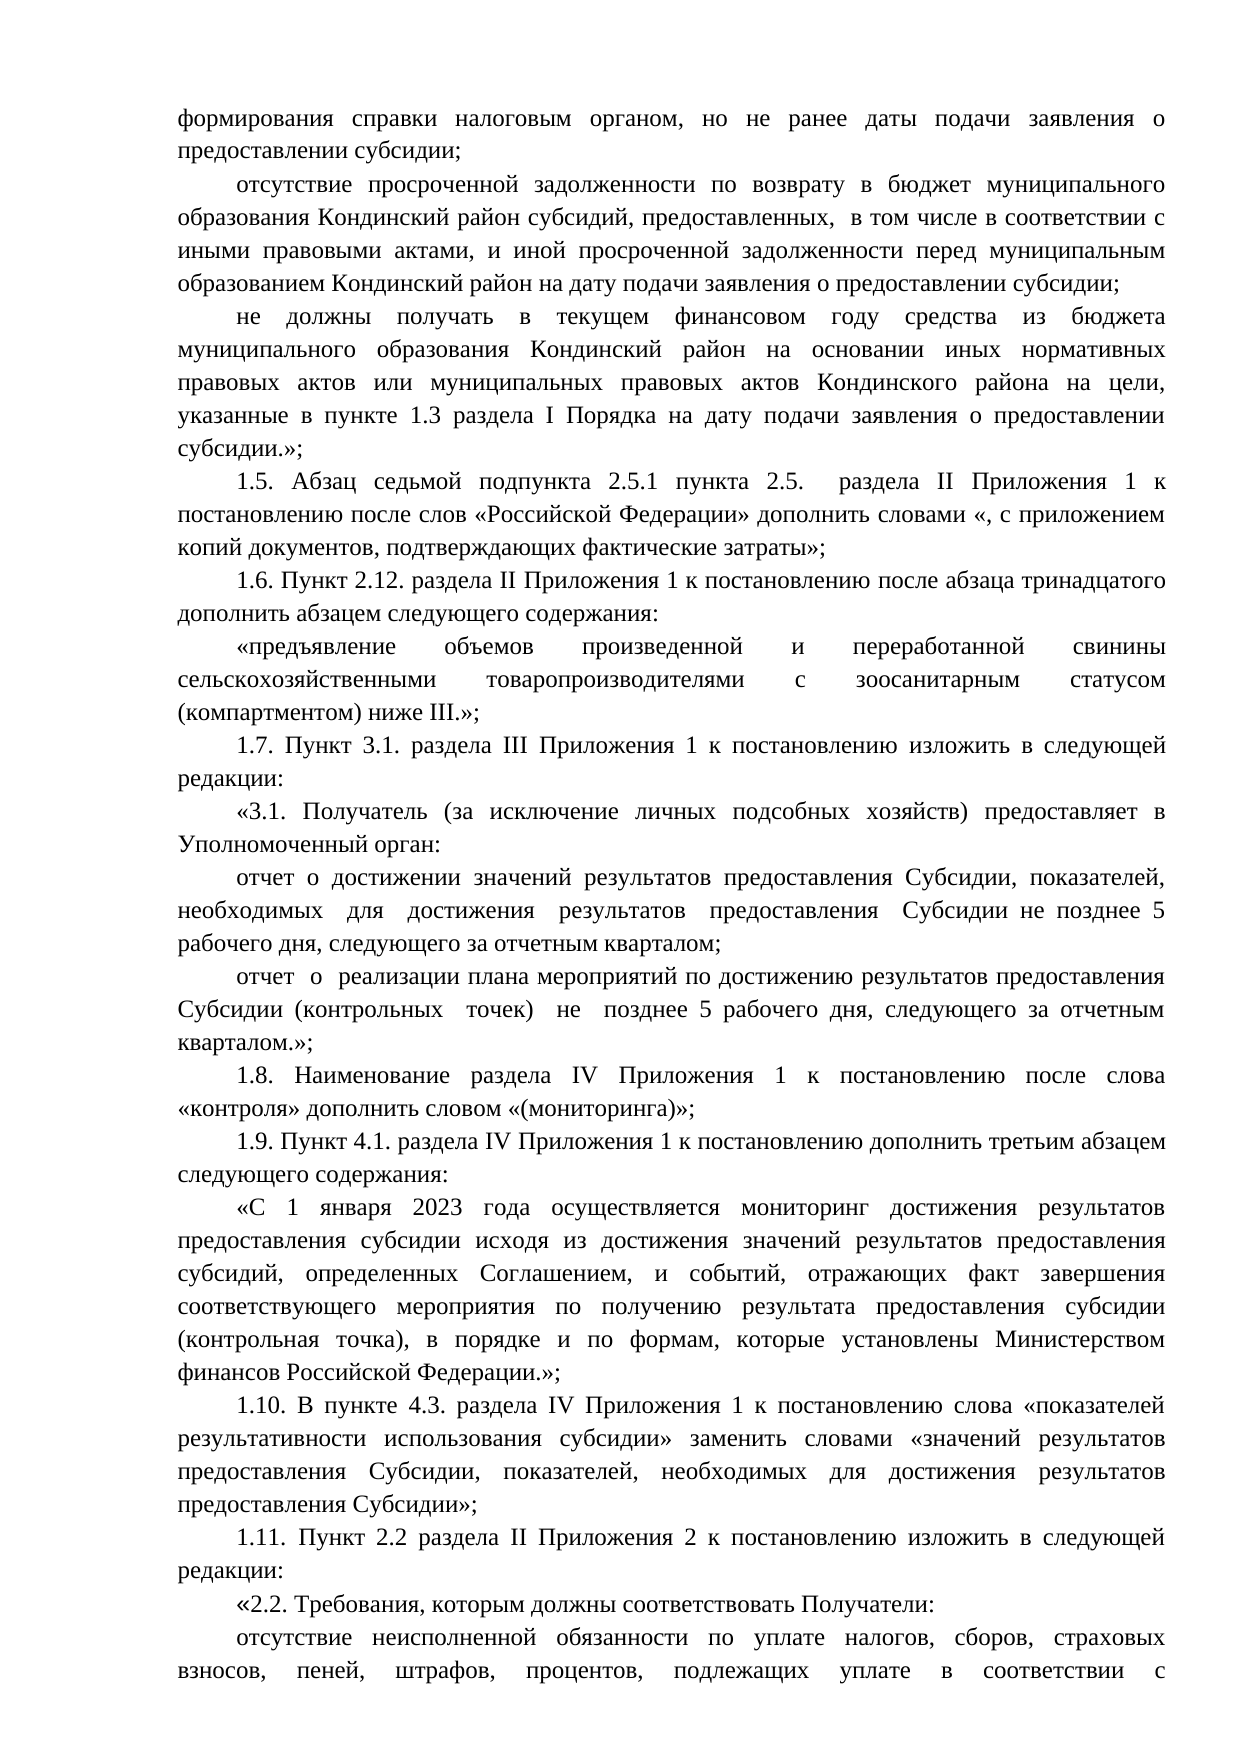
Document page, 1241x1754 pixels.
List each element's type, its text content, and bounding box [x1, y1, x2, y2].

text отчет о реализации плана мероприятий по достижению результатов предоставления Субсидии (контрольных точек) не позднее 5 рабочего дня, следующего за отчетным кварталом.»; [177, 961, 1166, 1056]
text 1.8. Наименование раздела IV Приложения 1 к постановлению после слова «контроля» дополнить словом «(мониторинга)»; [177, 1060, 1166, 1122]
text 1.6. Пункт 2.12. раздела II Приложения 1 к постановлению после абзаца тринадцатого дополнить абзацем следующего содержания: [177, 565, 1166, 627]
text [177, 1622, 1166, 1683]
text не должны получать в текущем финансовом году средства из бюджета муниципального образования Кондинский район на основании иных нормативных правовых актов или муниципальных правовых актов Кондинского района на цели, указанные в пункте 1.3 раздела I Порядка на дату подачи заявления о предоставлении субсидии.»; [177, 301, 1166, 462]
text «3.1. Получатель (за исключение личных подсобных хозяйств) предоставляет в Уполномоченный орган: [177, 796, 1166, 858]
text «предъявление объемов произведенной и переработанной свинины сельскохозяйственными товаропроизводителями с зоосанитарным статусом (компартментом) ниже III.»; [177, 631, 1166, 726]
text отчет о достижении значений результатов предоставления Субсидии, показателей, необходимых для достижения результатов предоставления Субсидии не позднее 5 рабочего дня, следующего за отчетным кварталом; [177, 862, 1166, 957]
text 1.9. Пункт 4.1. раздела IV Приложения 1 к постановлению дополнить третьим абзацем следующего содержания: [177, 1126, 1166, 1188]
text 1.7. Пункт 3.1. раздела III Приложения 1 к постановлению изложить в следующей редакции: [177, 730, 1166, 792]
text 1.5. Абзац седьмой подпункта 2.5.1 пункта 2.5. раздела II Приложения 1 к постановлению после слов «Российской Федерации» дополнить словами «, с приложением копий документов, подтверждающих фактические затраты»; [177, 466, 1166, 561]
text «2.2. Требования, которым должны соответствовать Получатели: [177, 1588, 1166, 1617]
text 1.10. В пункте 4.3. раздела IV Приложения 1 к постановлению слова «показателей результативности использования субсидии» заменить словами «значений результатов предоставления Субсидии, показателей, необходимых для достижения результатов предоставления Субсидии»; [177, 1390, 1166, 1518]
text отсутствие просроченной задолженности по возврату в бюджет муниципального образования Кондинский район субсидий, предоставленных, в том числе в соответствии с иными правовыми актами, и иной просроченной задолженности перед муниципальным образованием Кондинский район на дату подачи заявления о предоставлении субсидии; [177, 169, 1166, 296]
text 1.11. Пункт 2.2 раздела II Приложения 2 к постановлению изложить в следующей редакции: [177, 1522, 1166, 1584]
text «С 1 января 2023 года осуществляется мониторинг достижения результатов предоставления субсидии исходя из достижения значений результатов предоставления субсидий, определенных Соглашением, и событий, отражающих факт завершения соответствующего мероприятия по получению результата предоставления субсидии (контрольная точка), в порядке и по формам, которые установлены Министерством финансов Российской Федерации.»; [177, 1192, 1166, 1386]
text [177, 103, 1166, 164]
